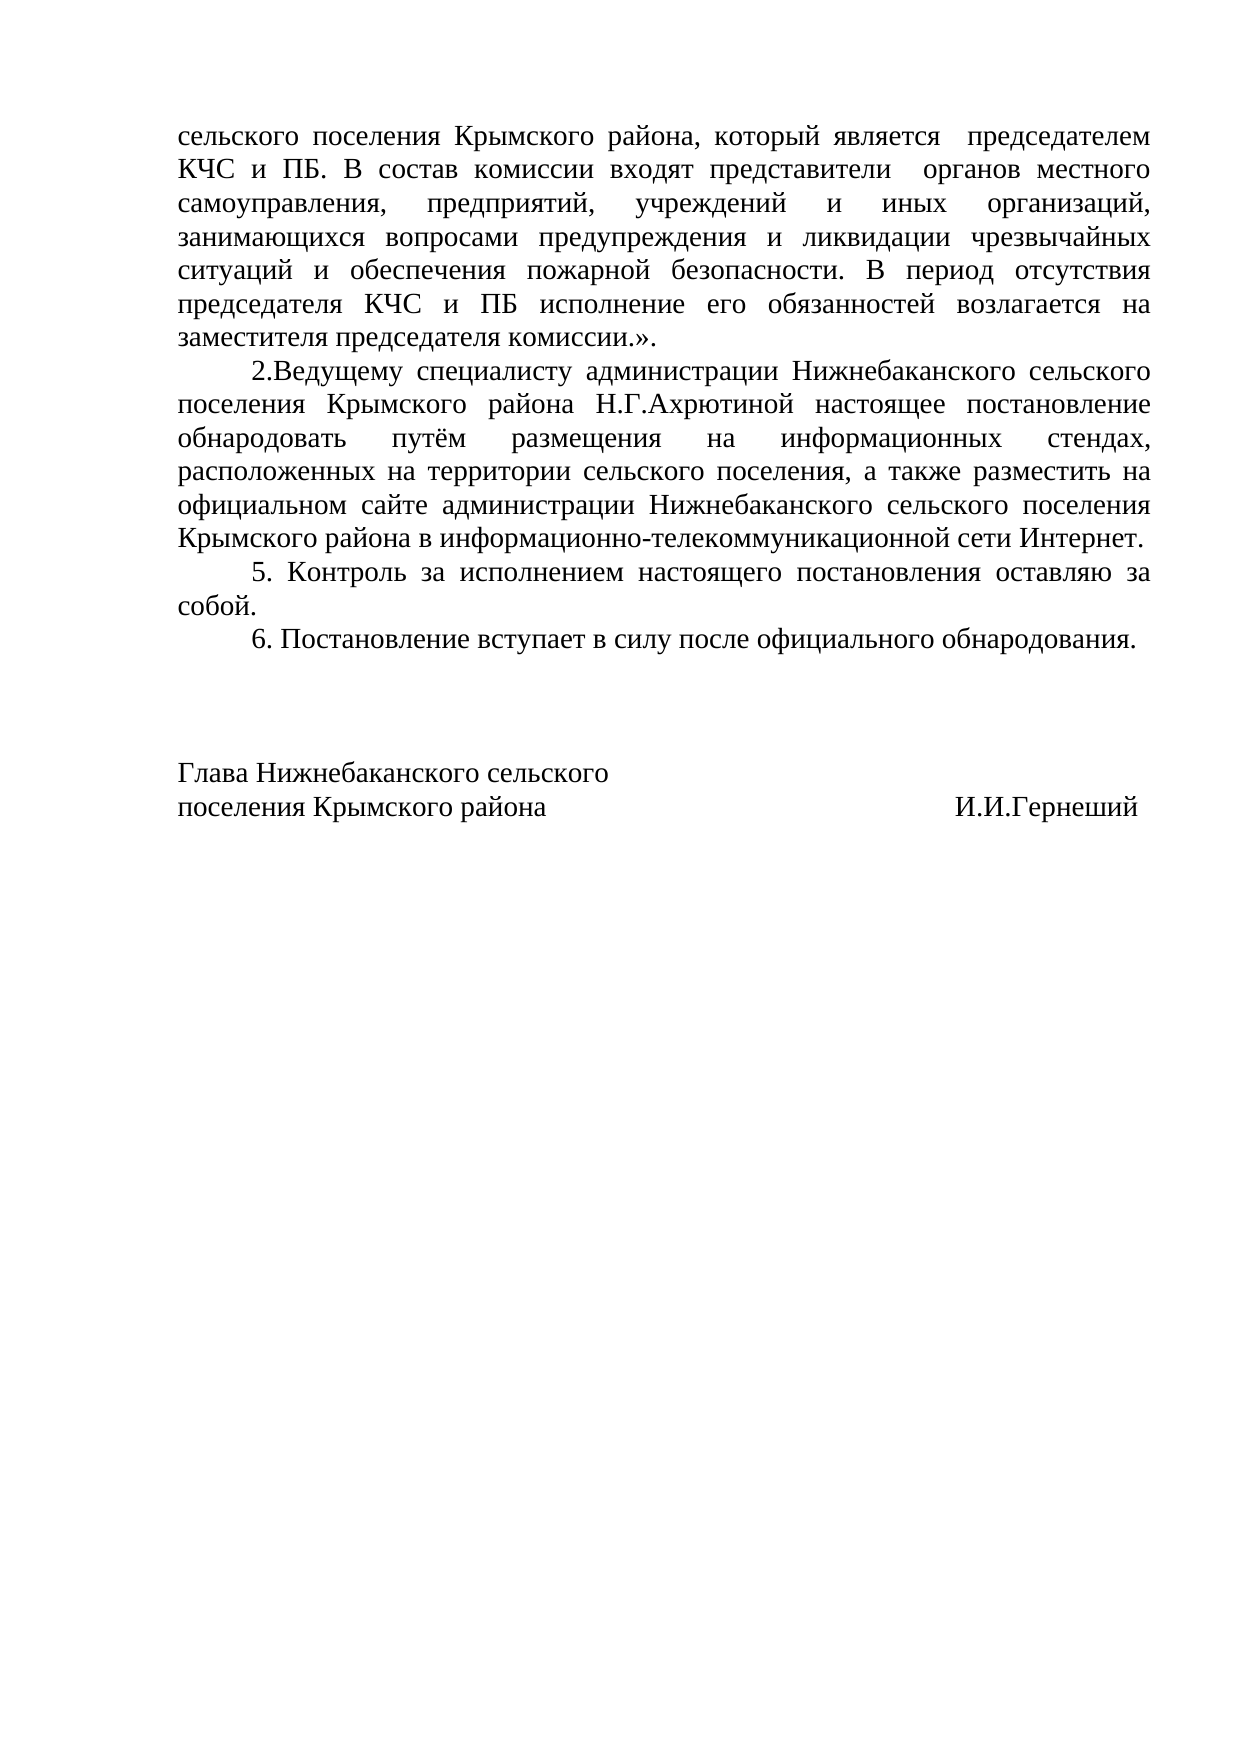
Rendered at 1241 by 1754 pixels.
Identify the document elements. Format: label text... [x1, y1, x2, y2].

text 2.Ведущему специалисту администрации Нижнебаканского сельского поселения Крымского района Н.Г.Ахрютиной настоящее постановление обнародовать путём размещения на информационных стендах, расположенных на территории сельского поселения, а также разместить на официальном сайте администрации Нижнебаканского сельского поселения Крымского района в информационно-телекоммуникационной сети Интернет. [177, 353, 1152, 554]
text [177, 118, 1152, 353]
text Глава Нижнебаканского сельского [177, 755, 1152, 789]
text 6. Постановление вступает в силу после официального обнародования. [177, 621, 1152, 655]
text 5. Контроль за исполнением настоящего постановления оставляю за собой. [177, 554, 1152, 621]
text поселения Крымского района И.И.Гернеший [177, 789, 1152, 822]
